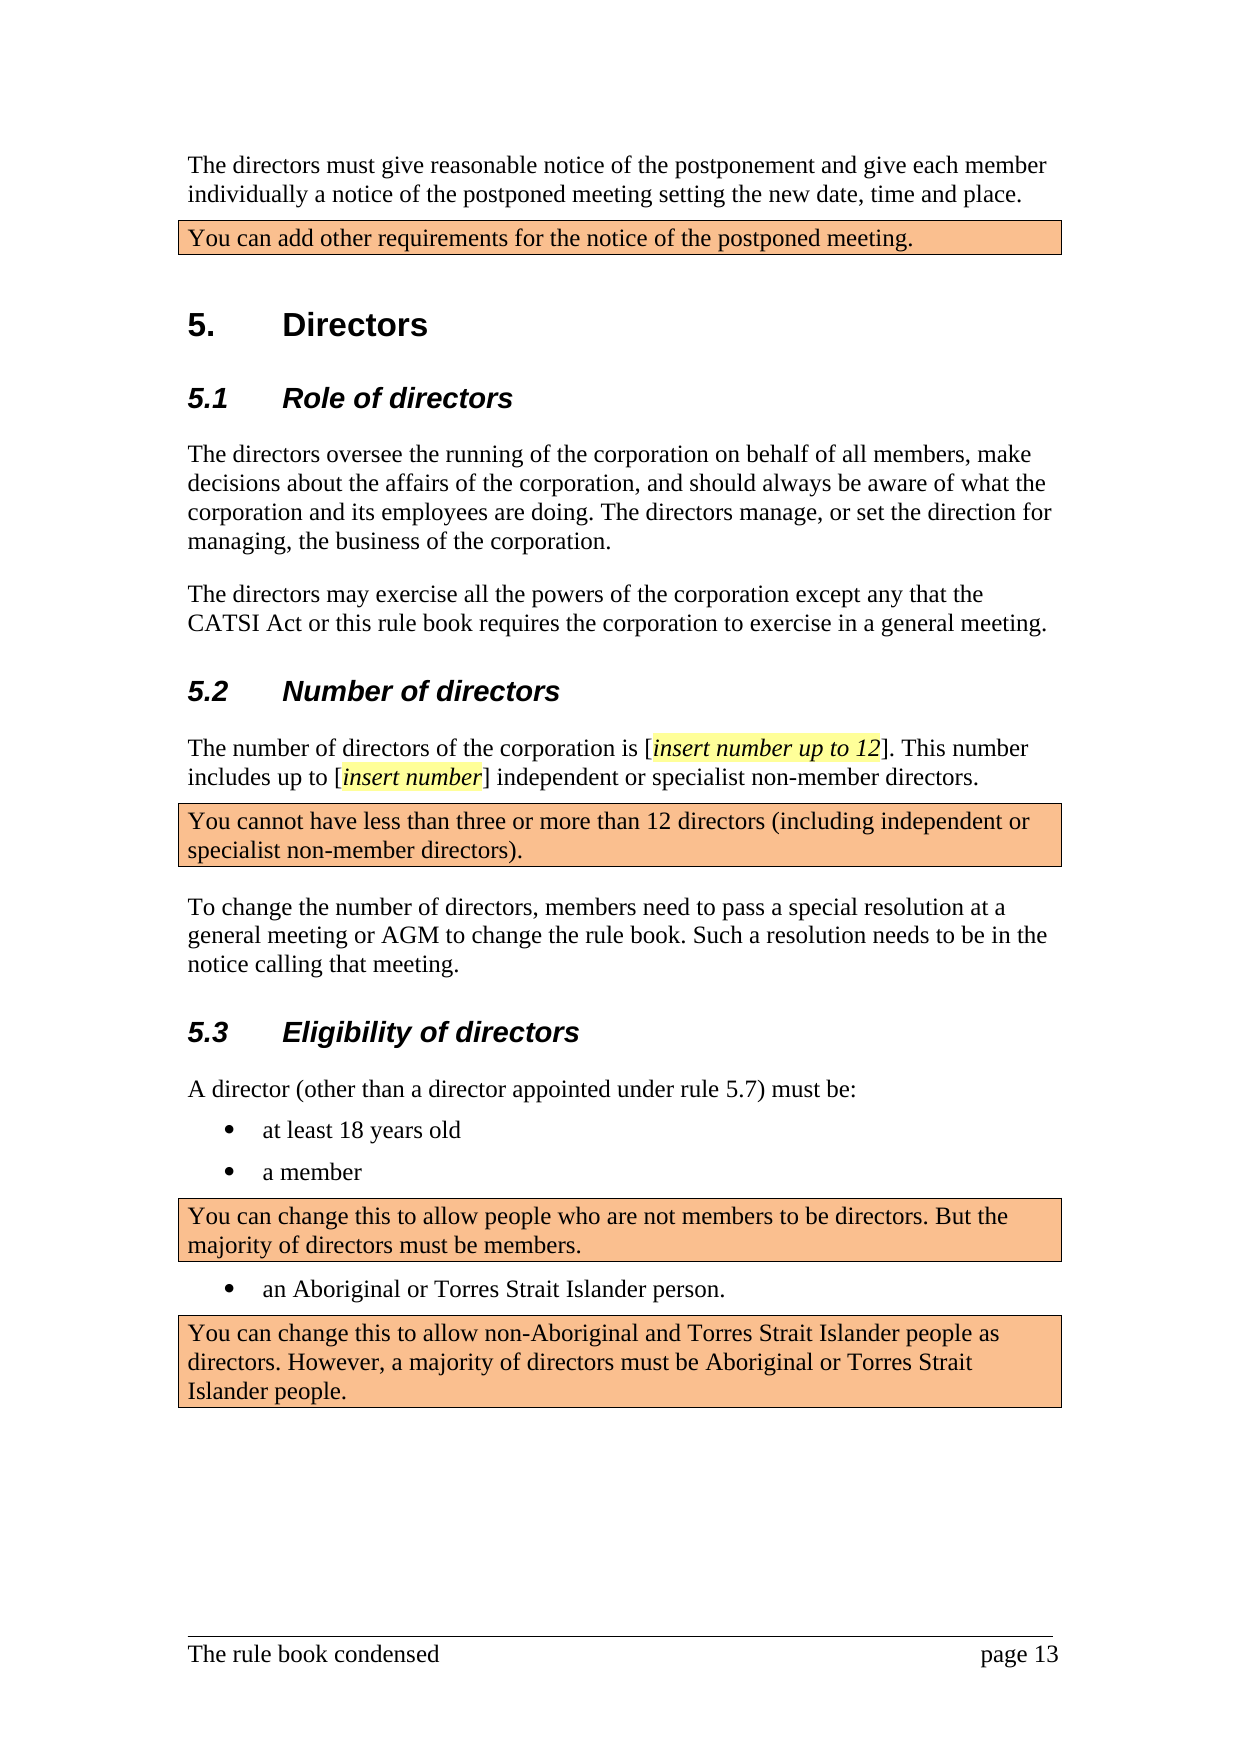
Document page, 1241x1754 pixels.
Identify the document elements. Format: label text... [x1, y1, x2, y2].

text You cannot have less than three or more than 12 directors (including independent or specialist non-member directors). [179, 804, 1061, 866]
text The directors may exercise all the powers of the corporation except any that the CATSI Act or this rule book requires the corporation to exercise in a general meeting. [187, 579, 1053, 637]
text an Aboriginal or Torres Strait Islander person. [225, 1274, 1053, 1303]
text at least 18 years old [225, 1115, 1053, 1144]
text The number of directors of the corporation is [insert number up to 12]. This number includes up to [insert number] independent or specialist non-member directors. [187, 733, 1053, 791]
text The directors oversee the running of the corporation on behalf of all members, make decisions about the affairs of the corporation, and should always be aware of what the corporation and its employees are doing. The directors manage, or set the direction for managing, the business of the corporation. [187, 439, 1053, 554]
text a member [225, 1157, 1053, 1185]
text A director (other than a director appointed under rule 5.7) must be: [187, 1074, 1053, 1103]
text The directors must give reasonable notice of the postponement and give each member individually a notice of the postponed meeting setting the new date, time and place. [187, 150, 1053, 207]
text You can change this to allow non-Aboriginal and Torres Strait Islander people as directors. However, a majority of directors must be Aboriginal or Torres Strait Islander people. [179, 1316, 1061, 1407]
subtitle Number of directors [187, 674, 1053, 708]
text You can change this to allow people who are not members to be directors. But the majority of directors must be members. [179, 1199, 1061, 1261]
subtitle Directors [187, 305, 1053, 343]
subtitle Role of directors [187, 381, 1053, 414]
text You can add other requirements for the notice of the postponed meeting. [179, 221, 1061, 254]
subtitle Eligibility of directors [187, 1016, 1053, 1049]
text To change the number of directors, members need to pass a special resolution at a general meeting or AGM to change the rule book. Such a resolution needs to be in the notice calling that meeting. [187, 892, 1053, 978]
